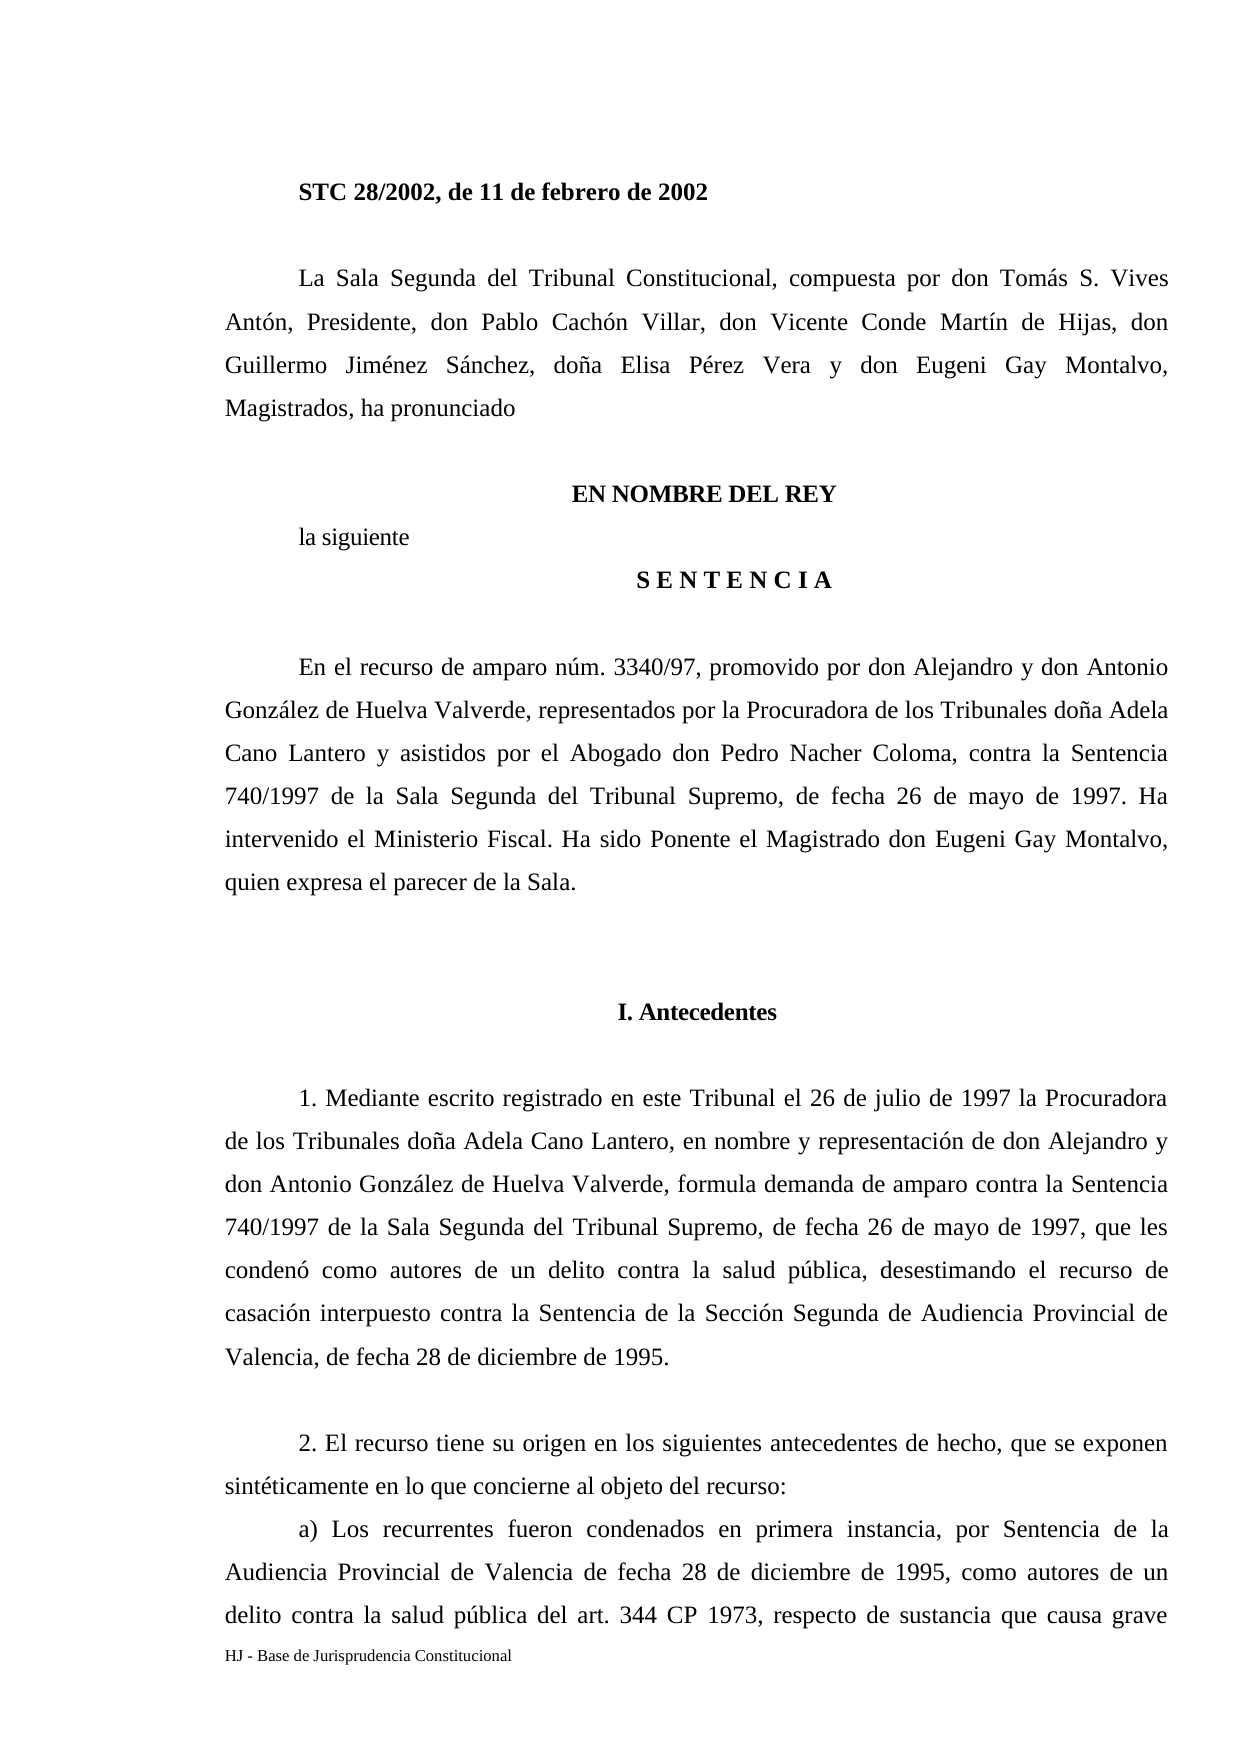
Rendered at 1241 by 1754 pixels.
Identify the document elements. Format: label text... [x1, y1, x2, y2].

text S E N T E N C I A [224, 565, 1169, 594]
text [224, 1514, 1169, 1629]
text La Sala Segunda del Tribunal Constitucional, compuesta por don Tomás S. Vives Antón, Presidente, don Pablo Cachón Villar, don Vicente Conde Martín de Hijas, don Guillermo Jiménez Sánchez, doña Elisa Pérez Vera y don Eugeni Gay Montalvo, Magistrados, ha pronunciado [224, 263, 1169, 422]
text STC 28/2002, de 11 de febrero de 2002 [224, 177, 1169, 206]
text 1. Mediante escrito registrado en este Tribunal el 26 de julio de 1997 la Procuradora de los Tribunales doña Adela Cano Lantero, en nombre y representación de don Alejandro y don Antonio González de Huelva Valverde, formula demanda de amparo contra la Sentencia 740/1997 de la Sala Segunda del Tribunal Supremo, de fecha 26 de mayo de 1997, que les condenó como autores de un delito contra la salud pública, desestimando el recurso de casación interpuesto contra la Sentencia de la Sección Segunda de Audiencia Provincial de Valencia, de fecha 28 de diciembre de 1995. [224, 1083, 1169, 1370]
text 2. El recurso tiene su origen en los siguientes antecedentes de hecho, que se exponen sintéticamente en lo que concierne al objeto del recurso: [224, 1428, 1169, 1500]
text I. Antecedentes [224, 997, 1169, 1025]
text EN NOMBRE DEL REY [224, 479, 1110, 508]
text En el recurso de amparo núm. 3340/97, promovido por don Alejandro y don Antonio González de Huelva Valverde, representados por la Procuradora de los Tribunales doña Adela Cano Lantero y asistidos por el Abogado don Pedro Nacher Coloma, contra la Sentencia 740/1997 de la Sala Segunda del Tribunal Supremo, de fecha 26 de mayo de 1997. Ha intervenido el Ministerio Fiscal. Ha sido Ponente el Magistrado don Eugeni Gay Montalvo, quien expresa el parecer de la Sala. [224, 652, 1169, 896]
text la siguiente [224, 522, 1110, 551]
